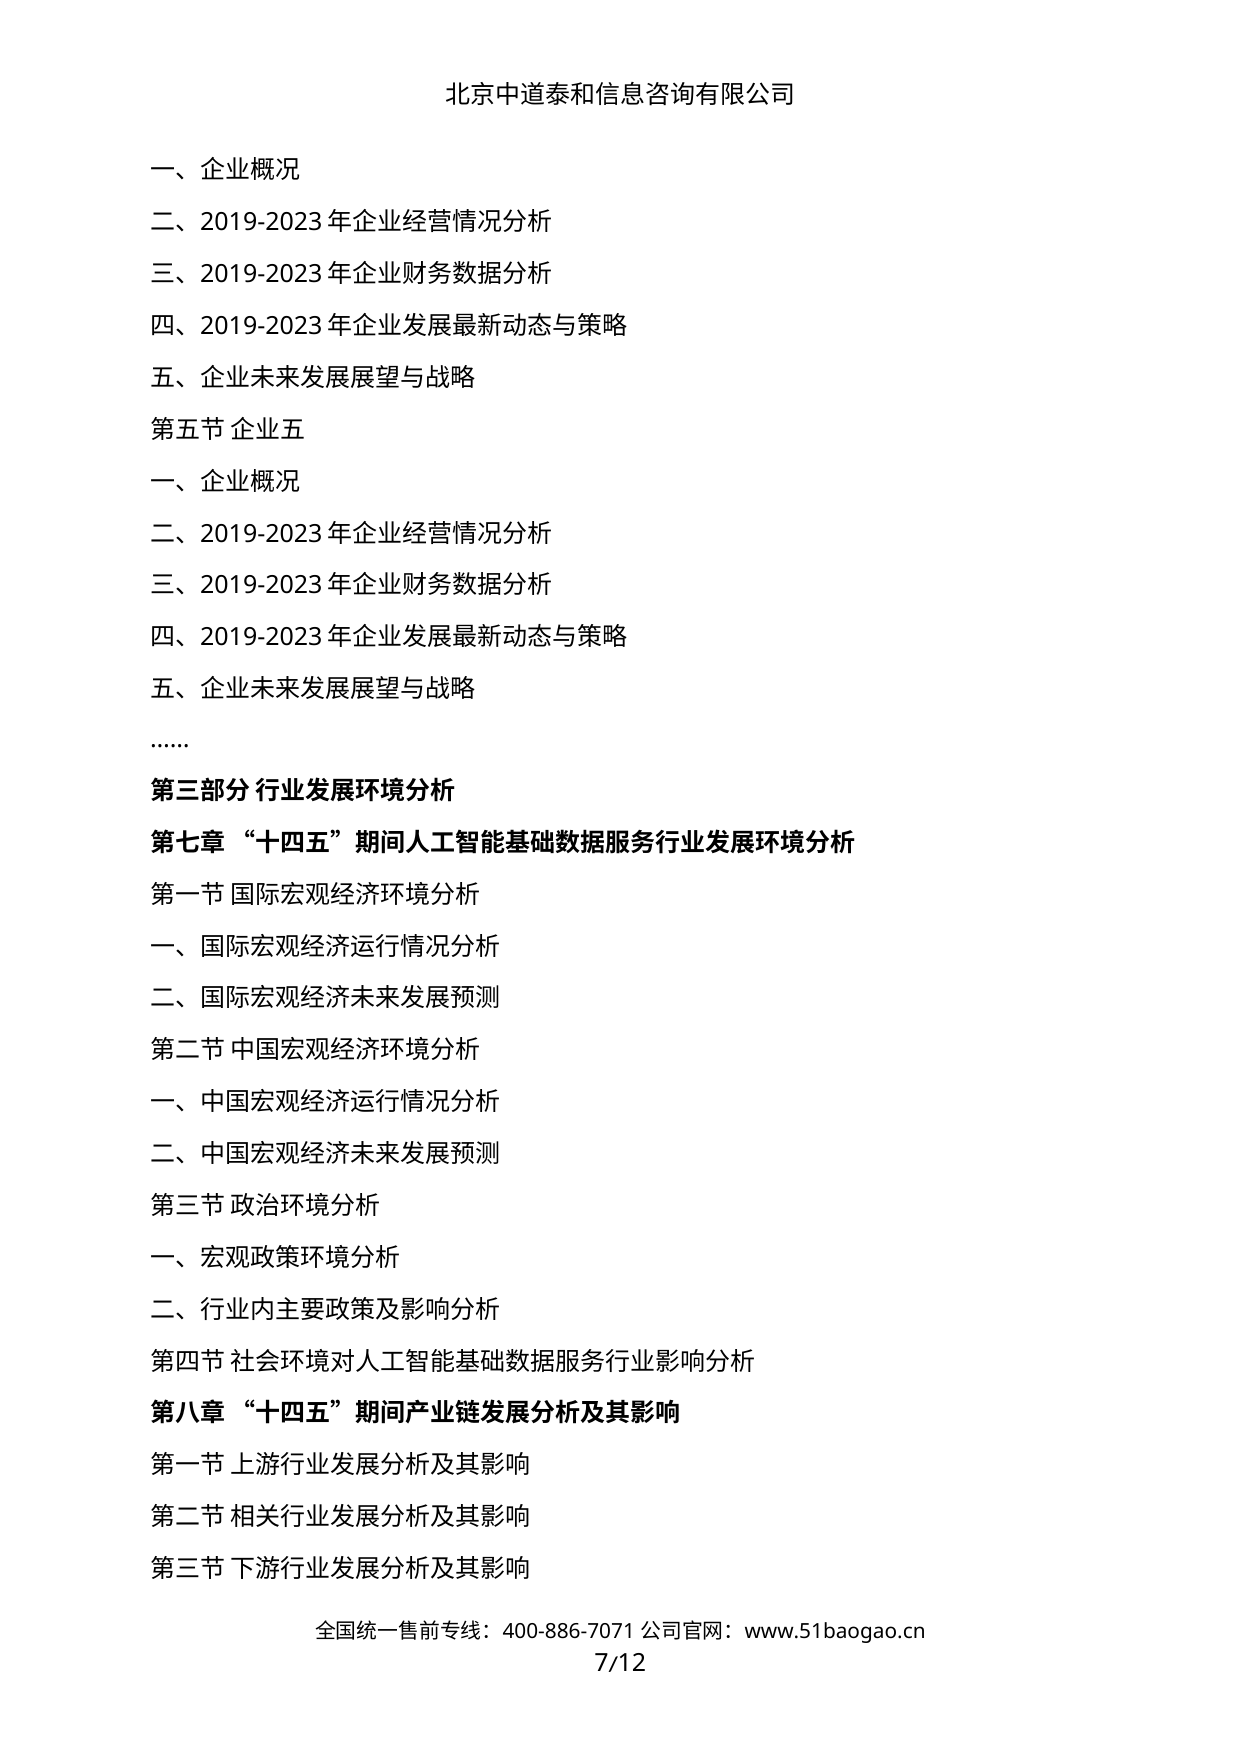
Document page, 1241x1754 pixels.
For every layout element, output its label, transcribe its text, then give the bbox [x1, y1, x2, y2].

text 一、宏观政策环境分析 [150, 1237, 1090, 1273]
text 第二节 相关行业发展分析及其影响 [150, 1497, 1090, 1533]
text 五、企业未来发展展望与战略 [150, 669, 1090, 705]
text 第七章 “十四五”期间人工智能基础数据服务行业发展环境分析 [150, 822, 1090, 858]
text 第三节 下游行业发展分析及其影响 [150, 1548, 1090, 1585]
text 第二节 中国宏观经济环境分析 [150, 1030, 1090, 1066]
text 二、2019-2023年企业经营情况分析 [150, 513, 1090, 549]
text 第一节 上游行业发展分析及其影响 [150, 1445, 1090, 1481]
text 二、国际宏观经济未来发展预测 [150, 978, 1090, 1014]
text 第四节 社会环境对人工智能基础数据服务行业影响分析 [150, 1341, 1090, 1377]
text 四、2019-2023年企业发展最新动态与策略 [150, 306, 1090, 342]
text 二、中国宏观经济未来发展预测 [150, 1133, 1090, 1170]
text 四、2019-2023年企业发展最新动态与策略 [150, 617, 1090, 653]
text 三、2019-2023年企业财务数据分析 [150, 254, 1090, 290]
text 第八章 “十四五”期间产业链发展分析及其影响 [150, 1393, 1090, 1429]
text 一、企业概况 [150, 150, 1090, 186]
text 二、行业内主要政策及影响分析 [150, 1289, 1090, 1325]
text 第三节 政治环境分析 [150, 1185, 1090, 1222]
text …… [150, 721, 1090, 755]
text 第三部分 行业发展环境分析 [150, 770, 1090, 807]
text 第一节 国际宏观经济环境分析 [150, 874, 1090, 910]
text 第五节 企业五 [150, 409, 1090, 446]
text 一、国际宏观经济运行情况分析 [150, 926, 1090, 962]
text 五、企业未来发展展望与战略 [150, 357, 1090, 394]
text 三、2019-2023年企业财务数据分析 [150, 565, 1090, 601]
text 二、2019-2023年企业经营情况分析 [150, 202, 1090, 238]
text 一、企业概况 [150, 461, 1090, 497]
text 一、中国宏观经济运行情况分析 [150, 1082, 1090, 1118]
